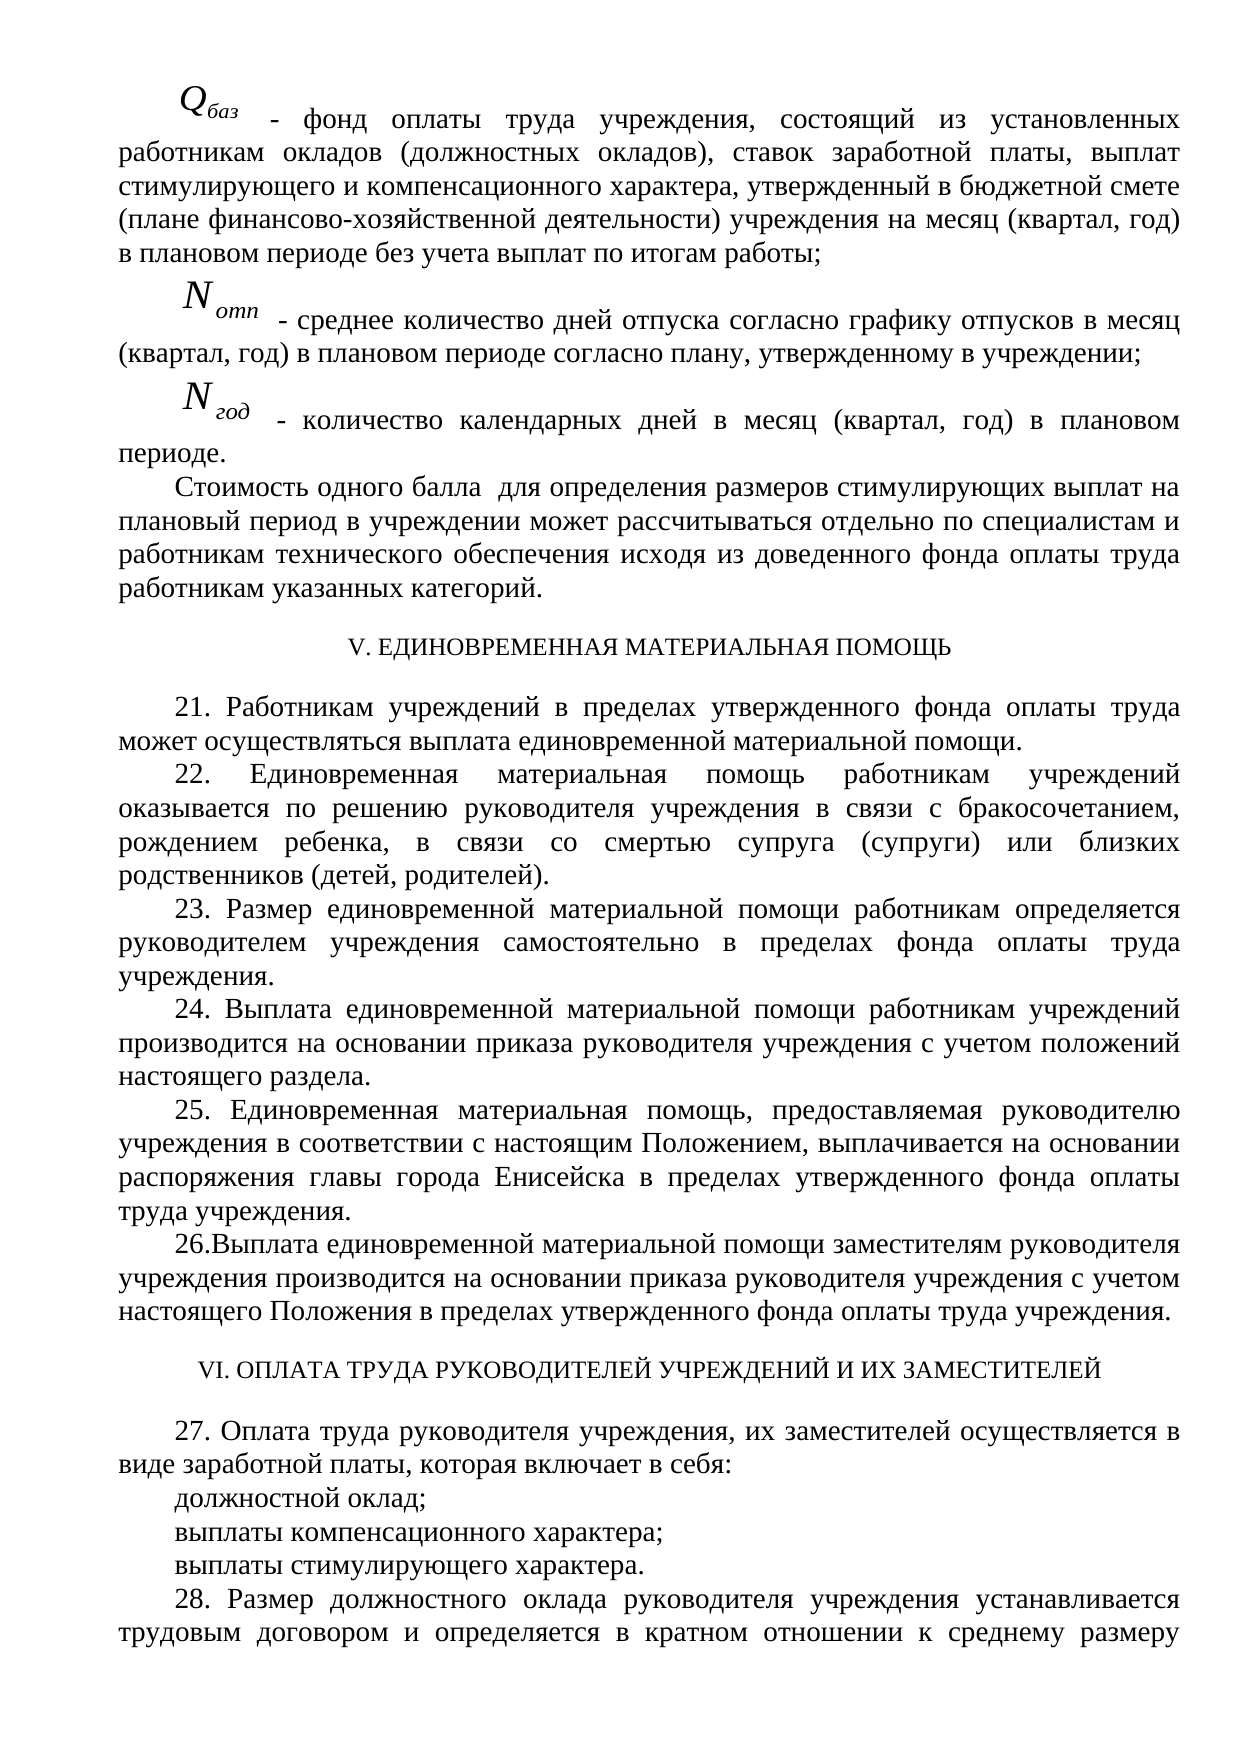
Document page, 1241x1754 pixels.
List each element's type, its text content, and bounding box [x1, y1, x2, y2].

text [118, 1581, 1181, 1648]
text 26.Выплата единовременной материальной помощи заместителям руководителя учреждения производится на основании приказа руководителя учреждения с учетом настоящего Положения в пределах утвержденного фонда оплаты труда учреждения. [118, 1226, 1181, 1327]
text должностной оклад; [118, 1480, 1181, 1514]
text 25. Единовременная материальная помощь, предоставляемая руководителю учреждения в соответствии с настоящим Положением, выплачивается на основании распоряжения главы города Енисейска в пределах утвержденного фонда оплаты труда учреждения. [118, 1092, 1181, 1226]
text выплаты стимулирующего характера. [118, 1547, 1181, 1581]
text 27. Оплата труда руководителя учреждения, их заместителей осуществляется в виде заработной платы, которая включает в себя: [118, 1413, 1181, 1480]
text 23. Размер единовременной материальной помощи работникам определяется руководителем учреждения самостоятельно в пределах фонда оплаты труда учреждения. [118, 891, 1181, 991]
text Стоимость одного балла для определения размеров стимулирующих выплат на плановый период в учреждении может рассчитываться отдельно по специалистам и работникам технического обеспечения исходя из доведенного фонда оплаты труда работникам указанных категорий. [118, 469, 1181, 603]
text 21. Работникам учреждений в пределах утвержденного фонда оплаты труда может осуществляться выплата единовременной материальной помощи. [118, 689, 1181, 757]
text 24. Выплата единовременной материальной помощи работникам учреждений производится на основании приказа руководителя учреждения с учетом положений настоящего раздела. [118, 991, 1181, 1092]
text V. ЕДИНОВРЕМЕННАЯ МАТЕРИАЛЬНАЯ ПОМОЩЬ [118, 632, 1181, 661]
text - количество календарных дней в месяц (квартал, год) в плановом периоде. [118, 369, 1181, 469]
text - среднее количество дней отпуска согласно графику отпусков в месяц (квартал, год) в плановом периоде согласно плану, утвержденному в учреждении; [118, 268, 1181, 369]
text 22. Единовременная материальная помощь работникам учреждений оказывается по решению руководителя учреждения в связи с бракосочетанием, рождением ребенка, в связи со смертью супруга (супруги) или близких родственников (детей, родителей). [118, 757, 1181, 891]
text VI. ОПЛАТА ТРУДА РУКОВОДИТЕЛЕЙ УЧРЕЖДЕНИЙ И ИХ ЗАМЕСТИТЕЛЕЙ [118, 1356, 1181, 1384]
text - фонд оплаты труда учреждения, состоящий из установленных работникам окладов (должностных окладов), ставок заработной платы, выплат стимулирующего и компенсационного характера, утвержденный в бюджетной смете (плане финансово-хозяйственной деятельности) учреждения на месяц (квартал, год) в плановом периоде без учета выплат по итогам работы; [118, 74, 1181, 268]
text выплаты компенсационного характера; [118, 1514, 1181, 1547]
